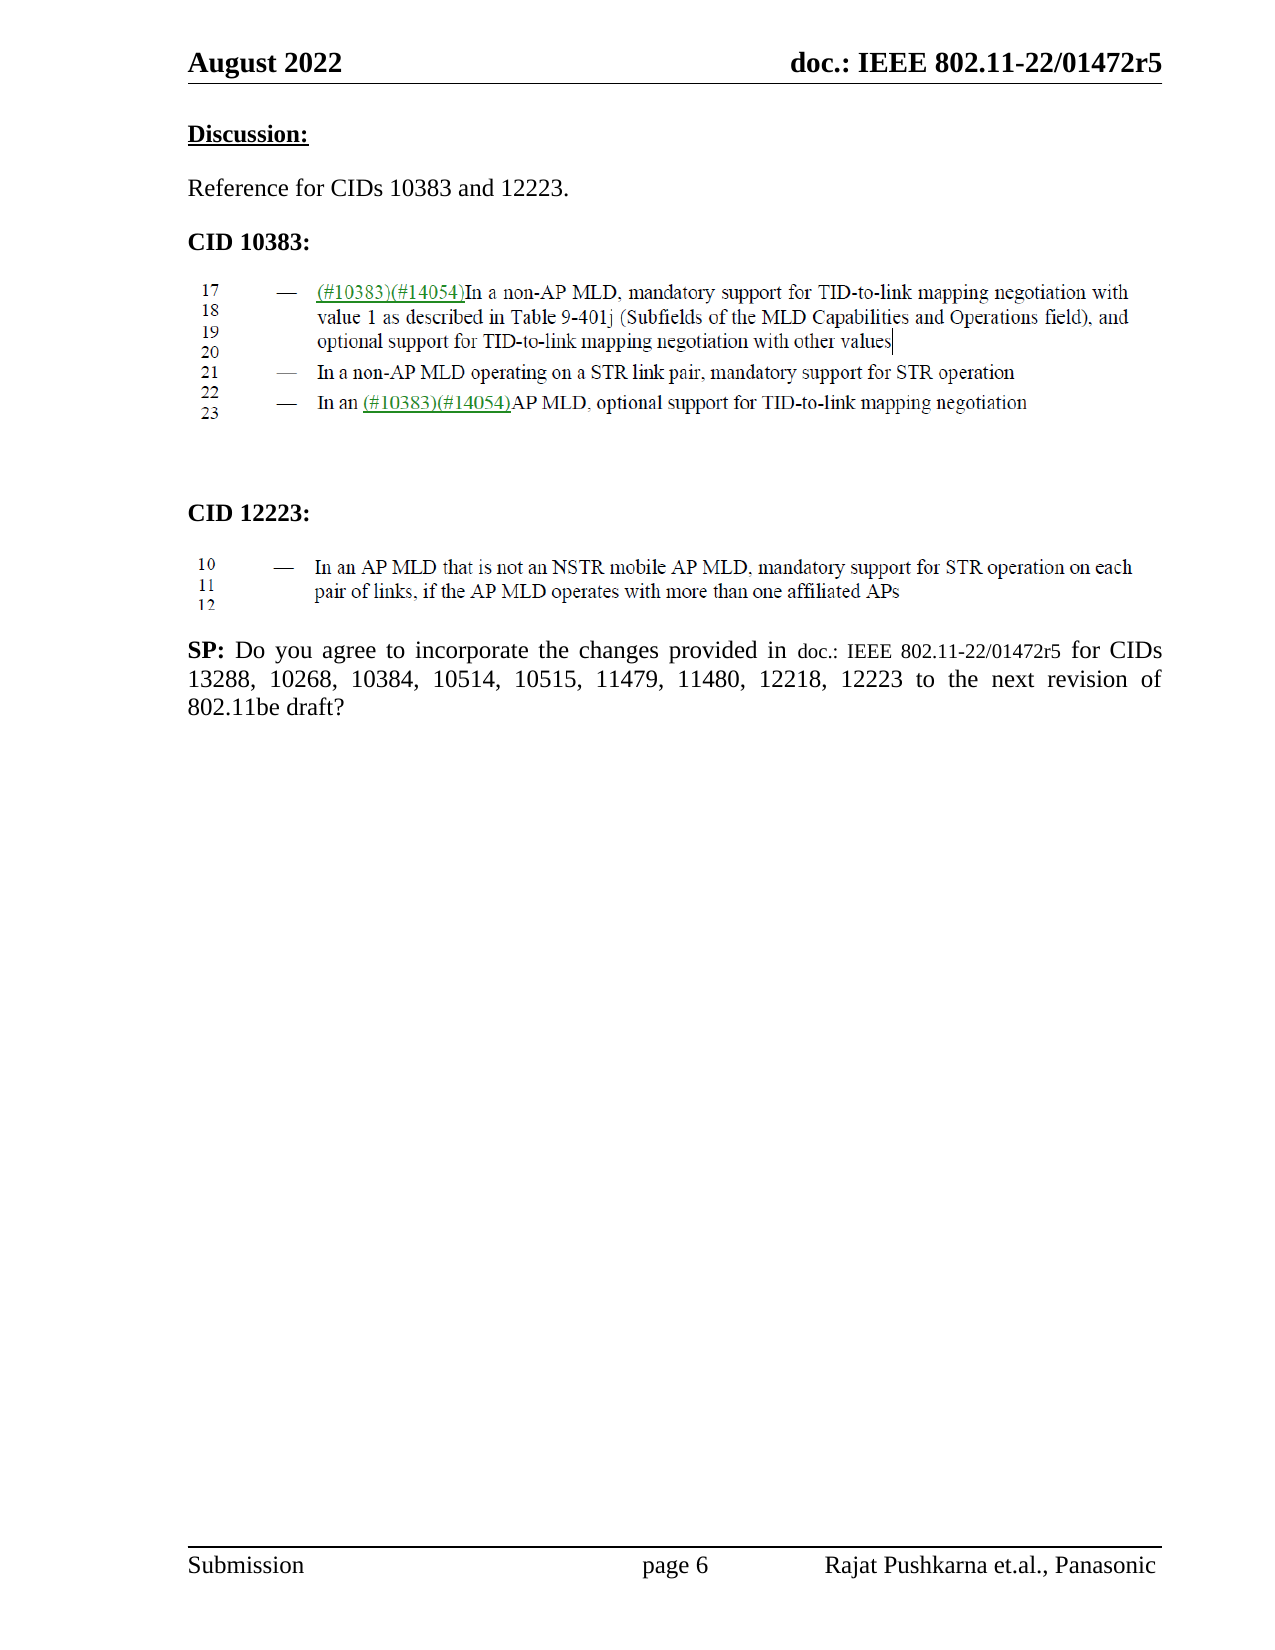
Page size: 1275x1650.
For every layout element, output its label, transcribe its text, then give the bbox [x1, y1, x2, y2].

text SP: Do you agree to incorporate the changes provided in for CIDs 13288, 10268, 10384, 10514, 10515, 11479, 11480, 12218, 12223 to the next revision of 802.11be draft? [187, 635, 1162, 721]
text CID 12223: [187, 498, 1162, 527]
text Reference for CIDs 10383 and 12223. [187, 173, 1162, 202]
picture [187, 552, 1163, 610]
text Discussion: [187, 119, 1162, 148]
picture [187, 280, 1163, 420]
text CID 10383: [187, 227, 1162, 256]
